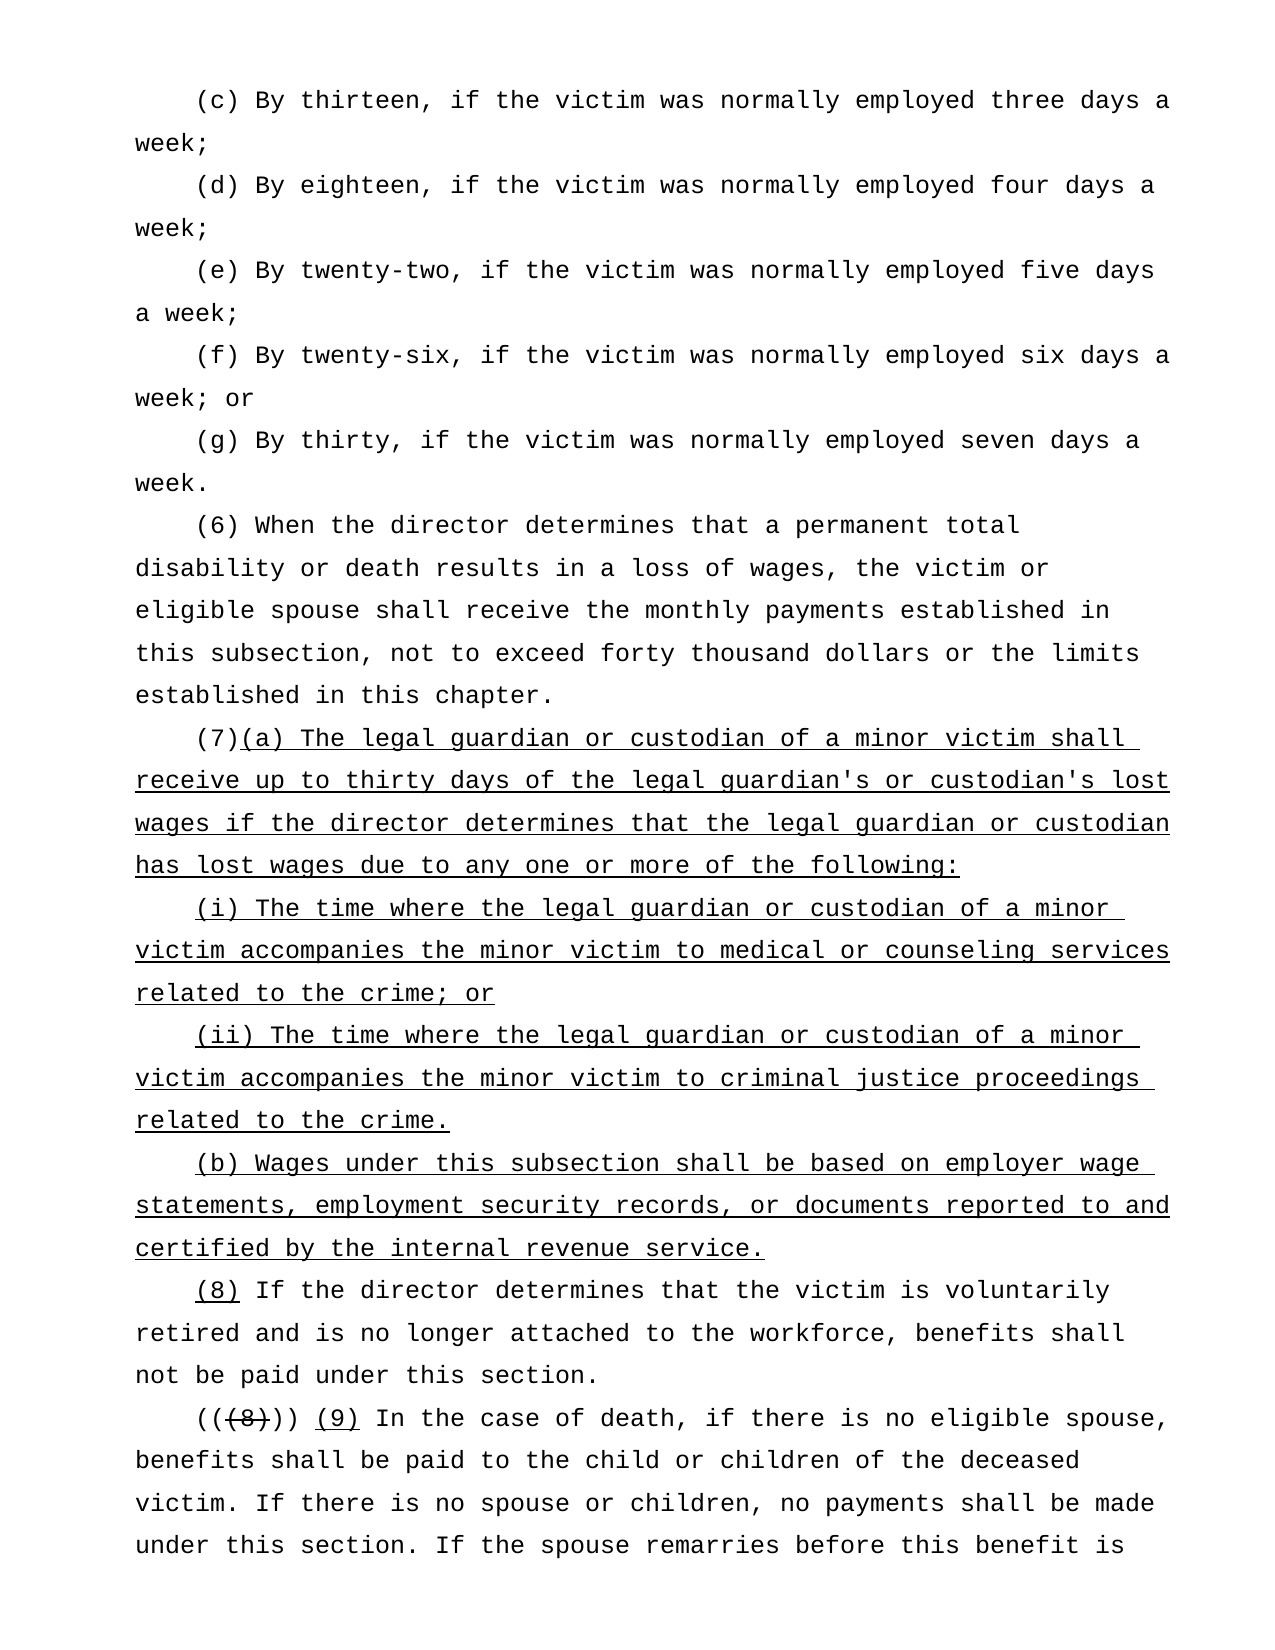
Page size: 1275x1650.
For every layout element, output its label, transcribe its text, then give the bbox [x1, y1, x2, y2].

text (c) By thirteen, if the victim was normally employed three days a week; [135, 75, 1170, 160]
text (b) Wages under this subsection shall be based on employer wage statements, employment security records, or documents reported to and certified by the internal revenue service. [135, 1137, 1170, 1216]
text (i) The time where the legal guardian or custodian of a minor victim accompanies the minor victim to medical or counseling services related to the crime; or [135, 963, 1170, 1010]
text (d) By eighteen, if the victim was normally employed four days a week; [135, 160, 1170, 245]
text (7)(a) The legal guardian or custodian of a minor victim shall receive up to thirty days of the legal guardian's or custodian's lost wages if the director determines that the legal guardian or custodian has lost wages due to any one or more of the following: [135, 793, 1170, 834]
text (e) By twenty-two, if the victim was normally employed five days a week; [135, 245, 1170, 330]
text (g) By thirty, if the victim was normally employed seven days a week. [135, 415, 1170, 500]
text (6) When the director determines that a permanent total disability or death results in a loss of wages, the victim or eligible spouse shall receive the monthly payments established in this subsection, not to exceed forty thousand dollars or the limits established in this chapter. [135, 500, 1170, 712]
text (8) If the director determines that the victim is voluntarily retired and is no longer attached to the workforce, benefits shall not be paid under this section. [135, 1265, 1170, 1392]
text (b) Wages under this subsection shall be based on employer wage statements, employment security records, or documents reported to and certified by the internal revenue service. [135, 1218, 1170, 1265]
text (f) By twenty-six, if the victim was normally employed six days a week; or [135, 330, 1170, 415]
text (7)(a) The legal guardian or custodian of a minor victim shall receive up to thirty days of the legal guardian's or custodian's lost wages if the director determines that the legal guardian or custodian has lost wages due to any one or more of the following: [135, 712, 1170, 791]
text (7)(a) The legal guardian or custodian of a minor victim shall receive up to thirty days of the legal guardian's or custodian's lost wages if the director determines that the legal guardian or custodian has lost wages due to any one or more of the following: [135, 835, 1170, 882]
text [135, 1392, 1170, 1562]
text (i) The time where the legal guardian or custodian of a minor victim accompanies the minor victim to medical or counseling services related to the crime; or [135, 882, 1170, 961]
text (ii) The time where the legal guardian or custodian of a minor victim accompanies the minor victim to criminal justice proceedings related to the crime. [135, 1010, 1170, 1137]
